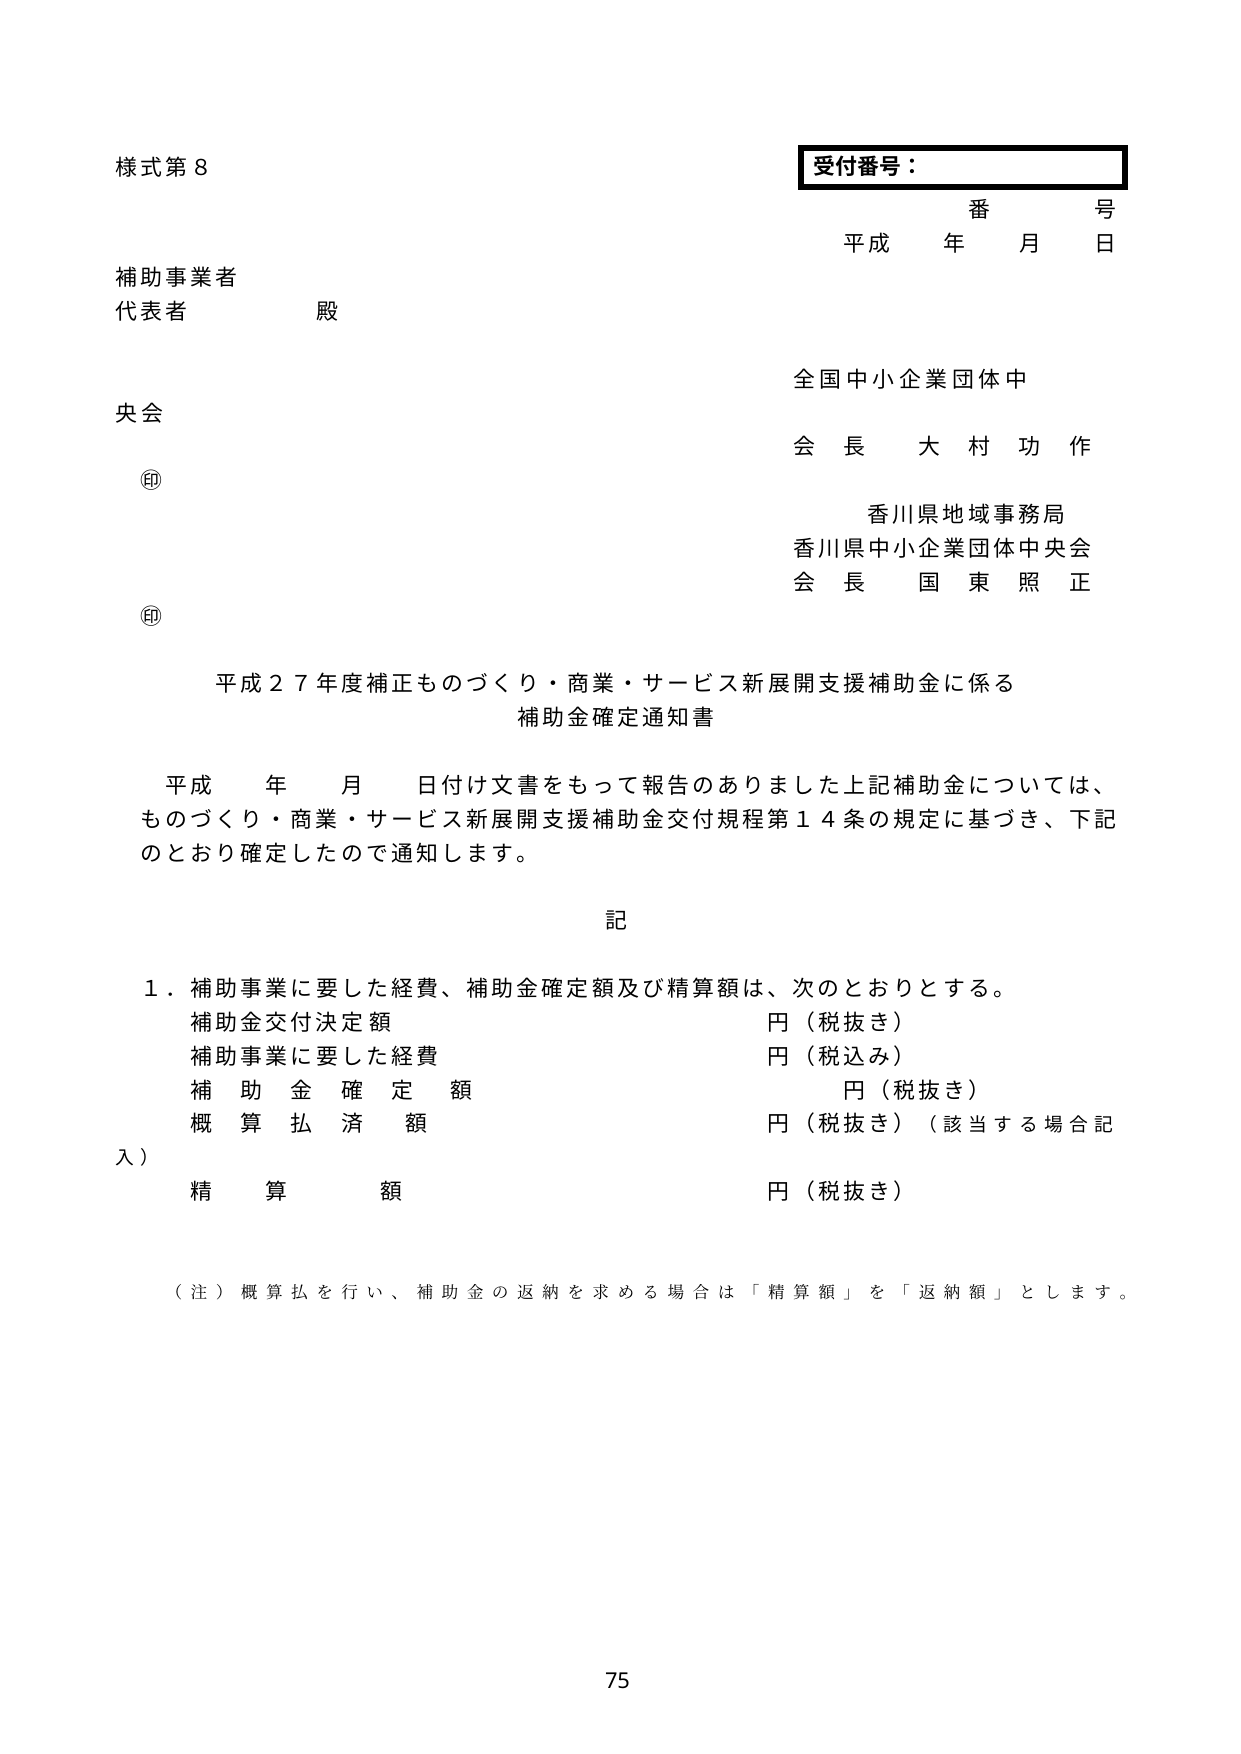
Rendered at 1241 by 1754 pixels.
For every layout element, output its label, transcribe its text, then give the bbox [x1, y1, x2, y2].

text 補助金確定通知書 [115, 699, 1119, 733]
text 補助金確定額 円（税抜き） [115, 1072, 1119, 1105]
text 補助事業者 [115, 259, 1119, 293]
text 平成 年 月 日 [115, 225, 1119, 259]
text 平成 年 月 日付け文書をもって報告のありました上記補助金については、ものづくり・商業・サービス新展開支援補助金交付規程第１４条の規定に基づき、下記のとおり確定したので通知します。 [115, 767, 1119, 868]
text 様式第８ [115, 149, 798, 183]
text 概算払済額 円（税抜き）（該当する場合記入） [115, 1105, 1119, 1173]
text 会 長 国 東 照 正 ㊞ [137, 564, 1119, 631]
text 補助事業に要した経費 円（税込み） [115, 1038, 1119, 1072]
text 代表者 殿 [115, 293, 1119, 327]
text 補助金交付決定額 円（税抜き） [115, 1004, 1119, 1038]
text １．補助事業に要した経費、補助金確定額及び精算額は、次のとおりとする。 [115, 970, 1119, 1004]
text 会 長 大 村 功 作 ㊞ [137, 428, 1098, 496]
text 香川県中小企業団体中央会 [137, 530, 1119, 564]
text 全国中小企業団体中央会 [115, 361, 1031, 428]
text 番 号 [115, 191, 1119, 225]
text 記 [115, 902, 1119, 936]
text 平成２７年度補正ものづくり・商業・サービス新展開支援補助金に係る [115, 665, 1119, 699]
text 精算額 円（税抜き） [115, 1173, 1119, 1207]
text 香川県地域事務局 [115, 496, 1119, 530]
text （注）概算払を行い、補助金の返納を求める場合は「精算額」を「返納額」とします。 [115, 1275, 1119, 1308]
